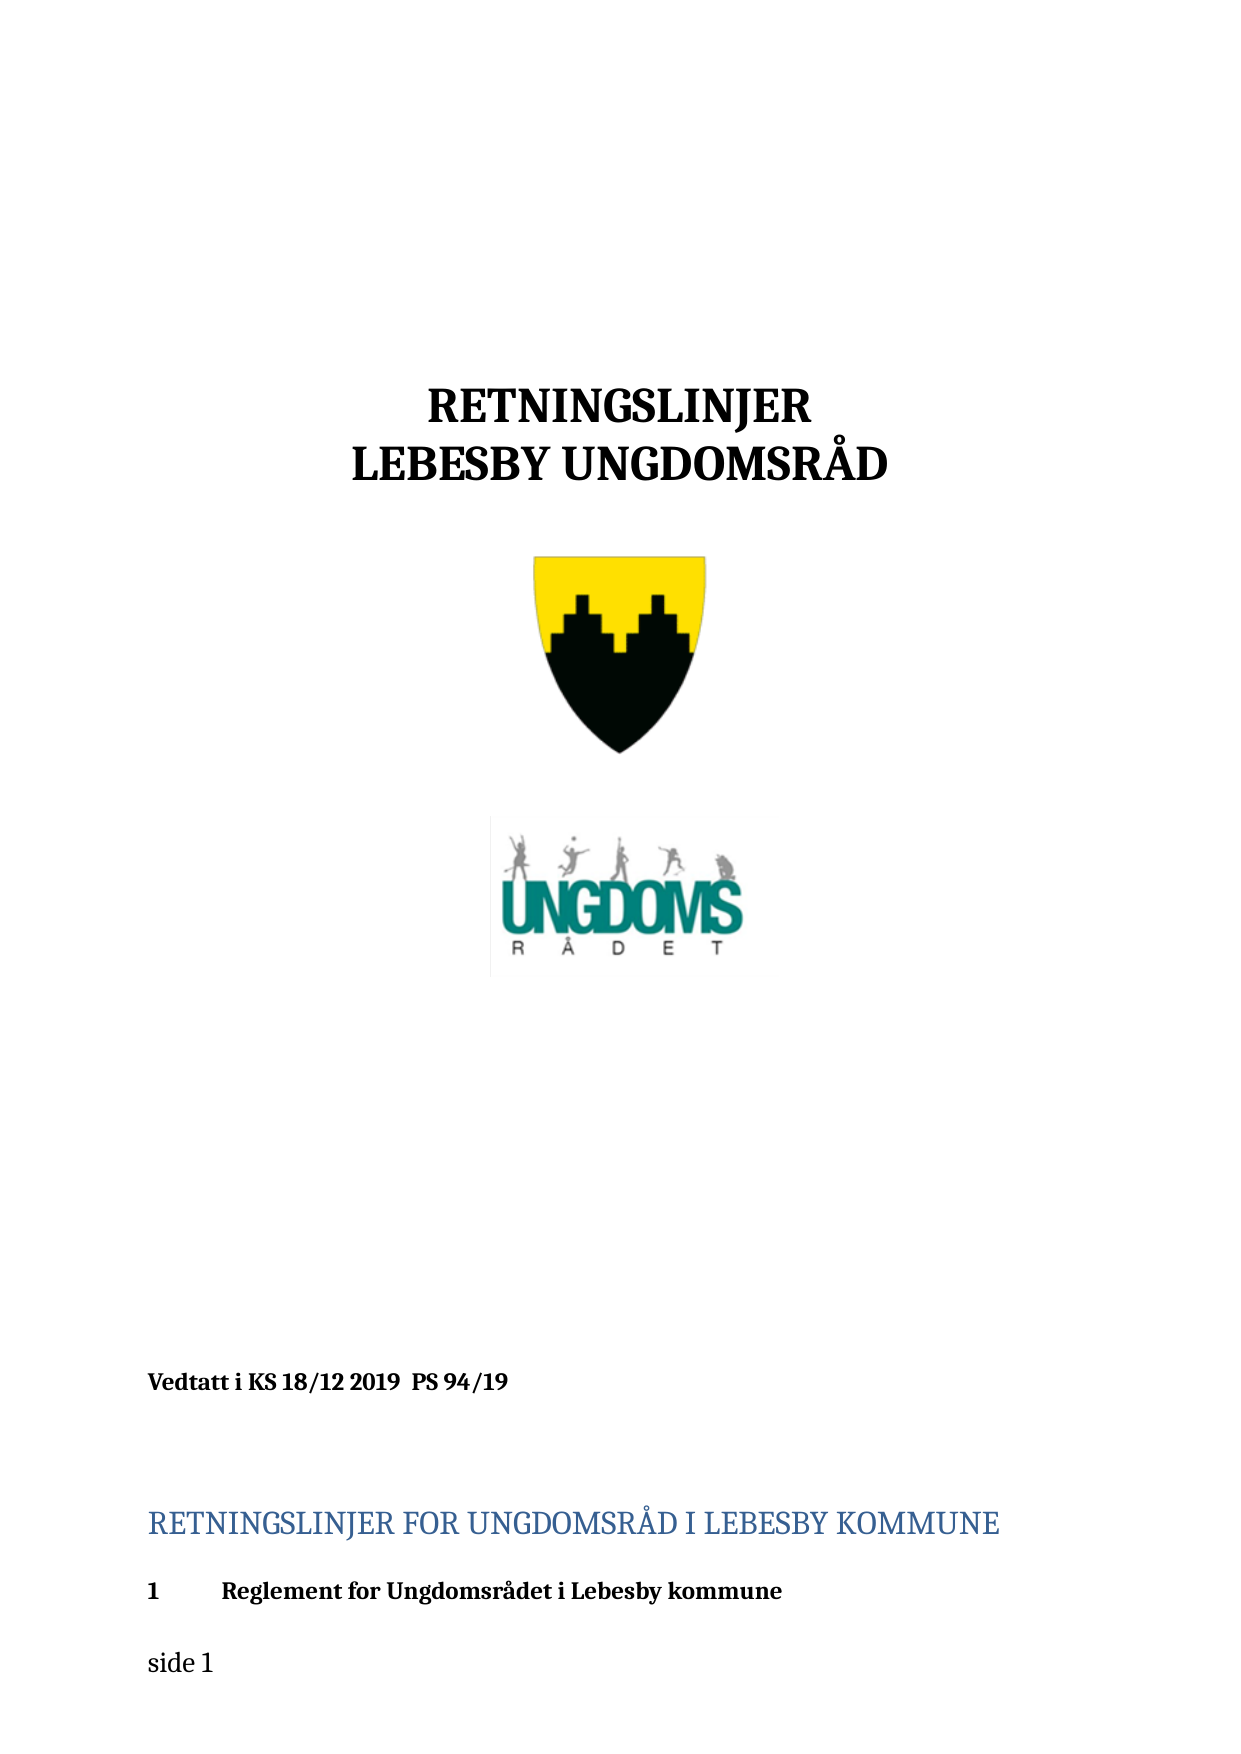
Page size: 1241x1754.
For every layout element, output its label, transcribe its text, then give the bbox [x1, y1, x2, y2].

text 1 Reglement for Ungdomsrådet i Lebesby kommune [148, 1548, 1093, 1606]
text RETNINGSLINJER [148, 378, 1093, 435]
picture [532, 555, 708, 755]
text Vedtatt i KS 18/12 2019 PS 94/19 [148, 1368, 1093, 1397]
picture [460, 816, 780, 977]
subtitle RETNINGSLINJER FOR UNGDOMSRÅD I LEBESBY KOMMUNE [148, 1504, 1093, 1543]
text LEBESBY UNGDOMSRÅD [148, 435, 1093, 493]
